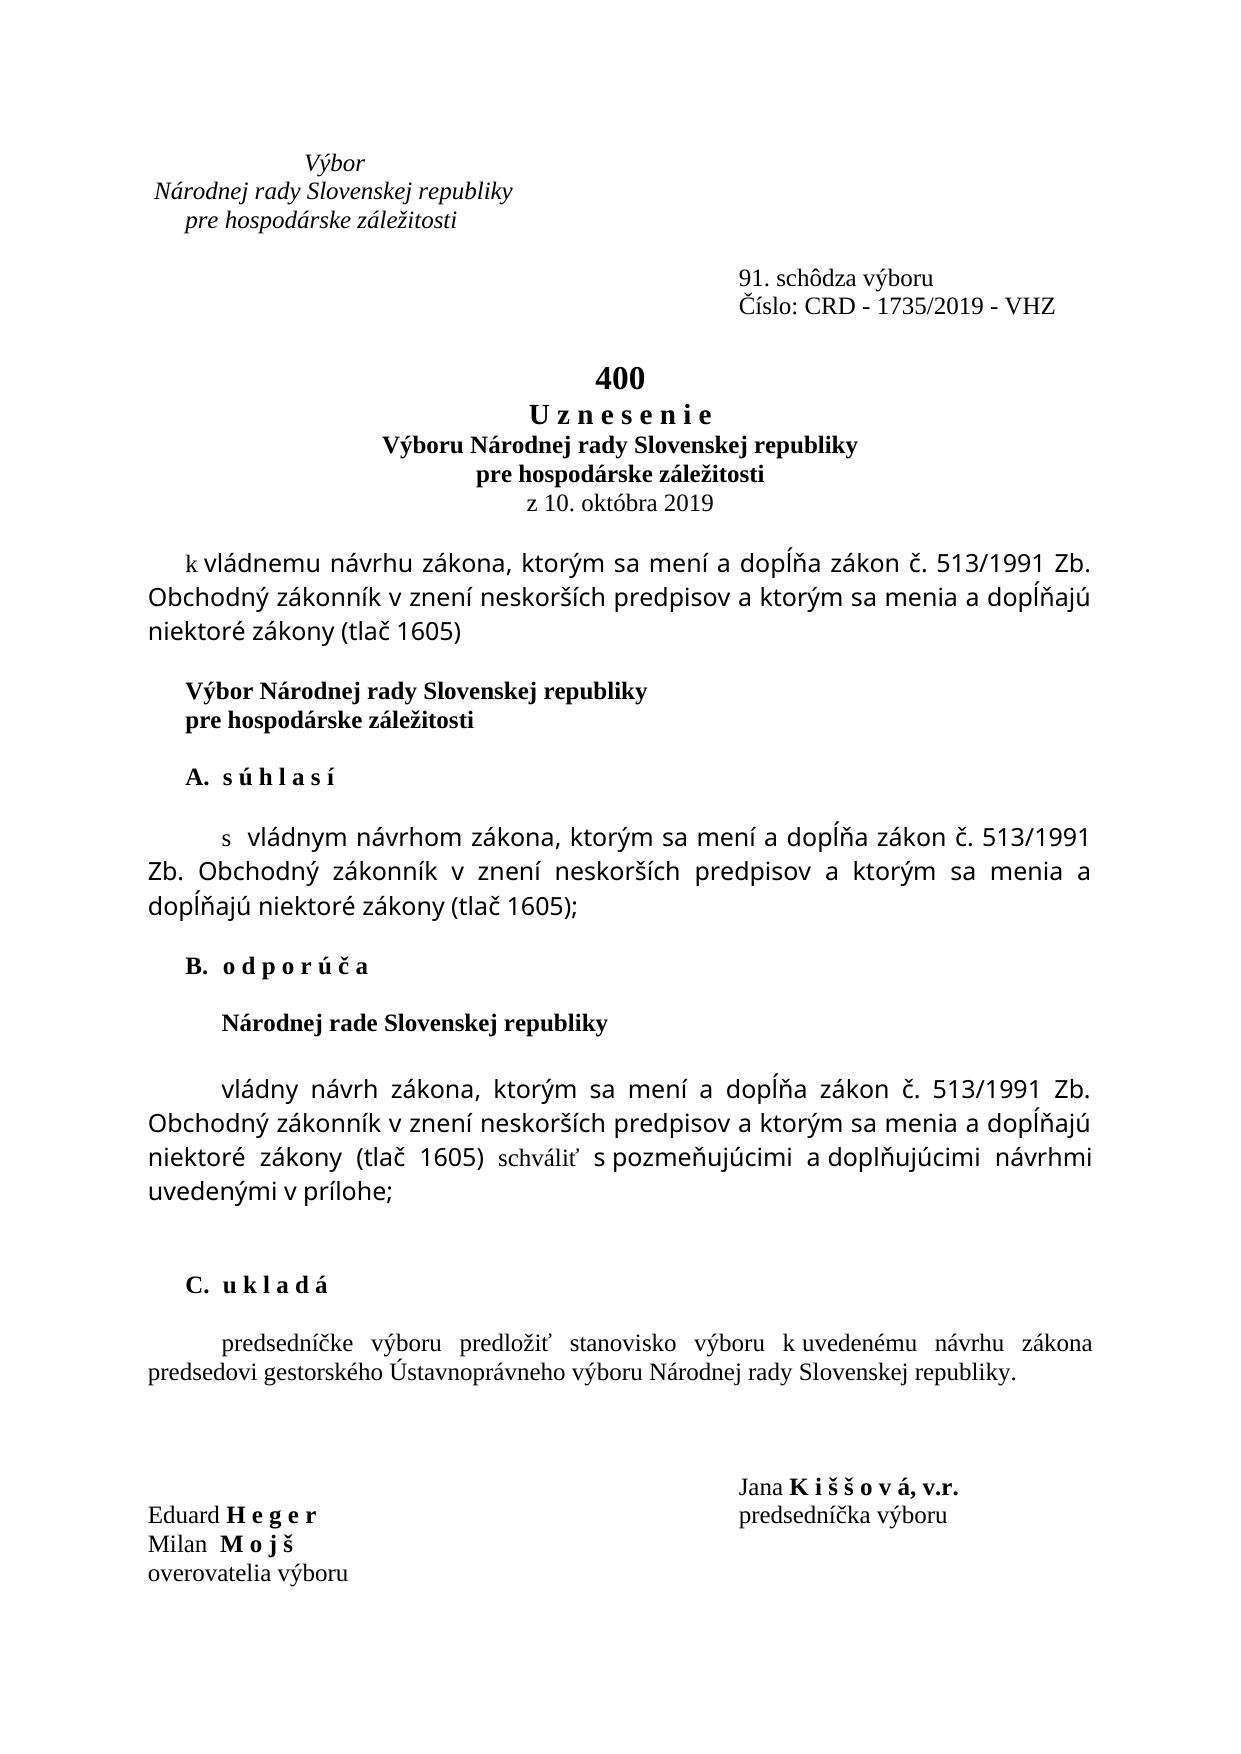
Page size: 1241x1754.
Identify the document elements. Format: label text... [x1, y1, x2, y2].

text Národnej rady Slovenskej republiky [148, 176, 1093, 205]
text pre hospodárske záležitosti [148, 205, 1093, 234]
text vládny návrh zákona, ktorým sa mení a dopĺňa zákon č. 513/1991 Zb. Obchodný zákonník v znení neskorších predpisov a ktorým sa menia a dopĺňajú niektoré zákony (tlač 1605) schváliť s pozmeňujúcimi a doplňujúcimi návrhmi uvedenými v prílohe; [148, 1071, 1093, 1207]
text Číslo: CRD - 1735/2019 - VHZ [148, 291, 1093, 320]
subtitle Národnej rade Slovenskej republiky [148, 1008, 1093, 1037]
list s ú h l a s í [185, 762, 1093, 791]
text 91. schôdza výboru [148, 263, 1093, 291]
subtitle o d p o r ú č a [185, 951, 1093, 980]
text Eduard H e g e r predsedníčka výboru [148, 1500, 1093, 1529]
text z 10. októbra 2019 [148, 488, 1093, 517]
text pre hospodárske záležitosti [148, 705, 1093, 734]
subtitle U z n e s e n i e [148, 397, 1093, 430]
text overovatelia výboru [148, 1558, 1093, 1587]
text s vládnym návrhom zákona, ktorým sa mení a dopĺňa zákon č. 513/1991 Zb. Obchodný zákonník v znení neskorších predpisov a ktorým sa menia a dopĺňajú niektoré zákony (tlač 1605); [148, 820, 1093, 922]
subtitle u k l a d á [185, 1270, 1093, 1299]
subtitle Výbor [148, 148, 1093, 176]
text pre hospodárske záležitosti [148, 459, 1093, 488]
text predsedníčke výboru predložiť stanovisko výboru k uvedenému návrhu zákona predsedovi gestorského Ústavnoprávneho výboru Národnej rady Slovenskej republiky. [148, 1328, 1093, 1385]
text Výboru Národnej rady Slovenskej republiky [148, 430, 1093, 459]
text 400 [148, 358, 1093, 397]
text Výbor Národnej rady Slovenskej republiky [148, 676, 1093, 705]
text k vládnemu návrhu zákona, ktorým sa mení a dopĺňa zákon č. 513/1991 Zb. Obchodný zákonník v znení neskorších predpisov a ktorým sa menia a dopĺňajú niektoré zákony (tlač 1605) [148, 545, 1093, 647]
text Jana K i š š o v á, v.r. [148, 1472, 1093, 1500]
text Milan M o j š [148, 1529, 1093, 1558]
